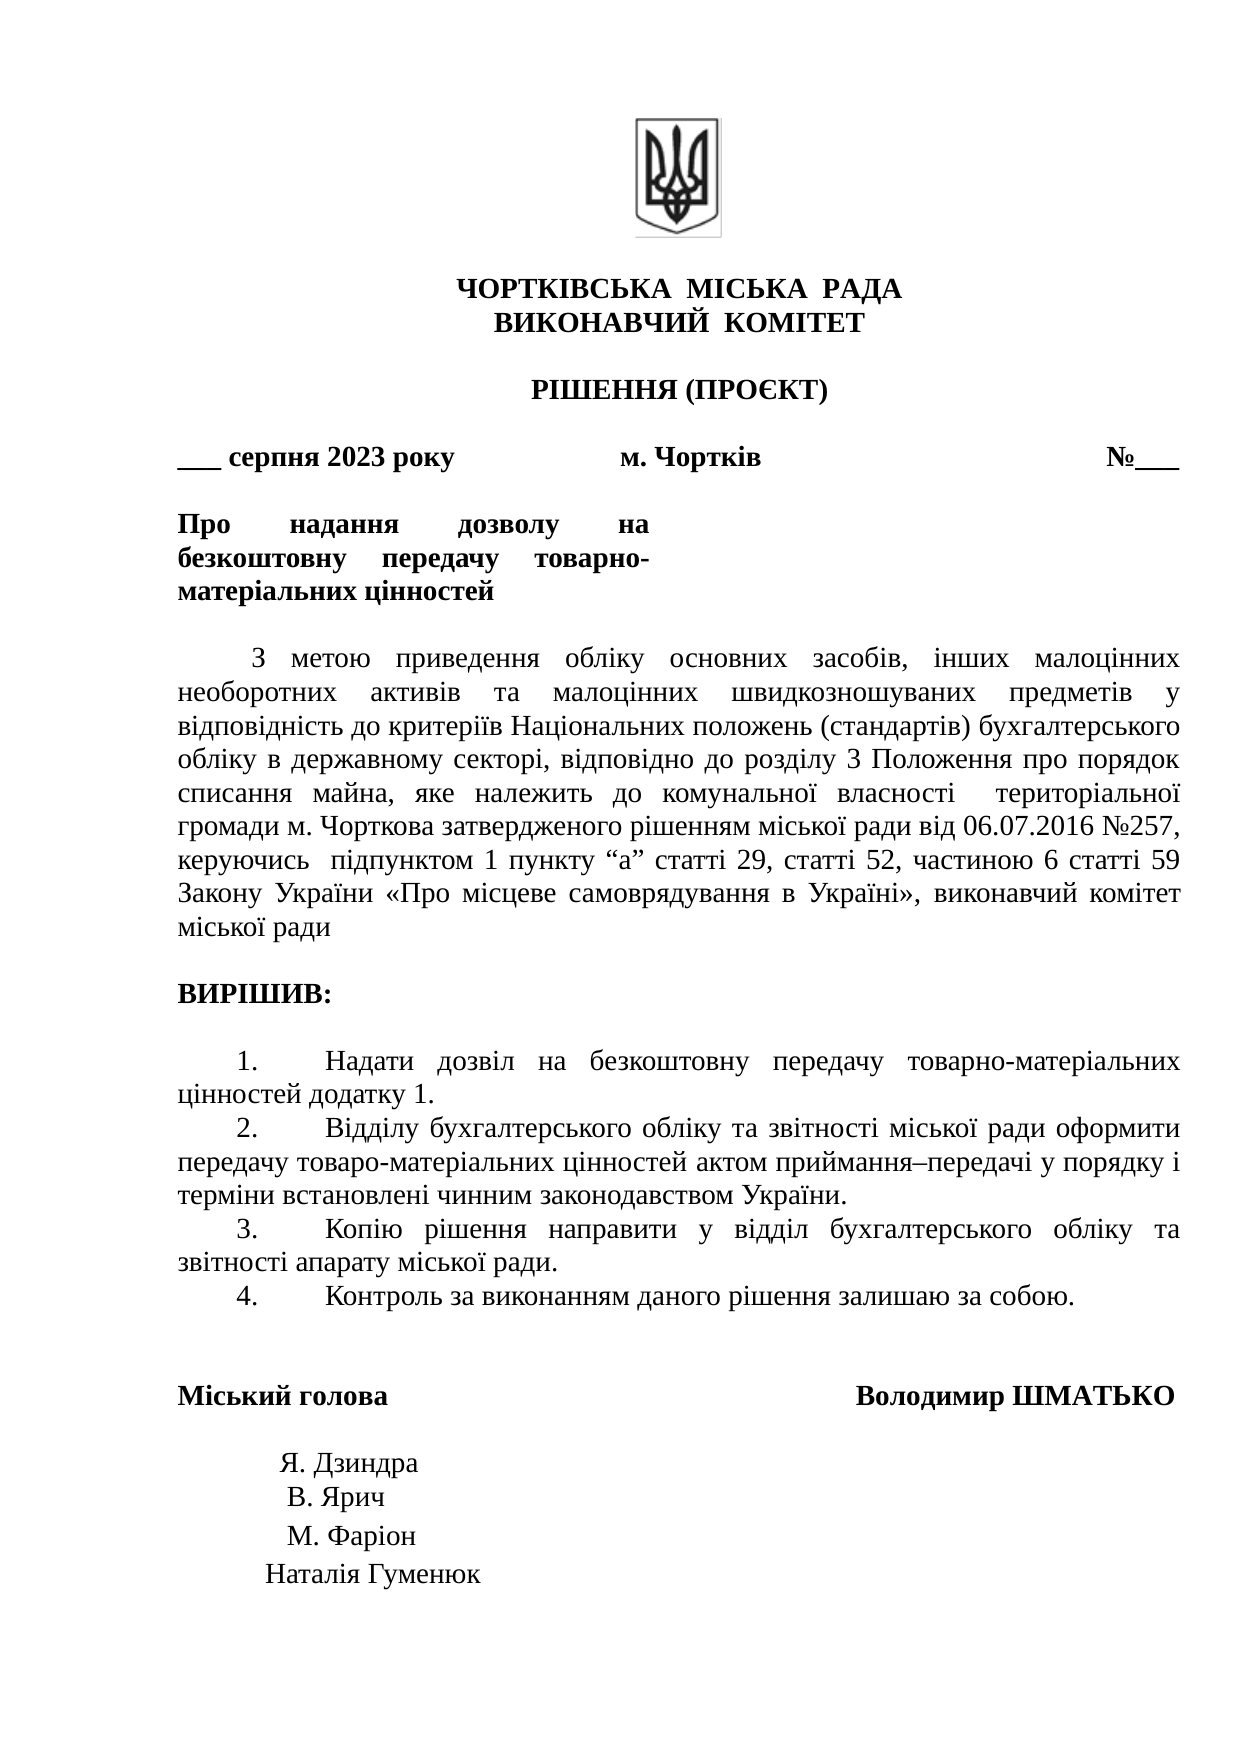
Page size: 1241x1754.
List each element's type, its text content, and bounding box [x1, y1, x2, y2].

text В. Ярич [177, 1479, 1181, 1513]
text ВИРІШИВ: [177, 976, 1181, 1009]
text ВИКОНАВЧИЙ КОМІТЕТ [178, 305, 1181, 339]
list Надати дозвіл на безкоштовну передачу товарно-матеріальних цінностей додатку 1. [177, 1043, 1181, 1110]
text Про надання дозволу на безкоштовну передачу товарно-матеріальних цінностей [177, 506, 650, 607]
text РІШЕННЯ (ПРОЄКТ) [178, 372, 1181, 406]
text ___ серпня 2023 року м. Чортків №___ [177, 439, 1181, 473]
text М. Фаріон [177, 1518, 1181, 1551]
picture [635, 118, 723, 239]
text Міський голова Володимир ШМАТЬКО [177, 1378, 1181, 1412]
text Наталія Гуменюк [177, 1556, 1181, 1590]
text ЧОРТКІВСЬКА МІСЬКА РАДА [177, 272, 1181, 305]
list Копію рішення направити у відділ бухгалтерського обліку та звітності апарату міської ради. [177, 1211, 1181, 1278]
text З метою приведення обліку основних засобів, інших малоцінних необоротних активів та малоцінних швидкозношуваних предметів у відповідність до критеріїв Національних положень (стандартів) бухгалтерського обліку в державному секторі, відповідно до розділу 3 Положення про порядок списання майна, яке належить до комунальної власності територіальної громади м. Чорткова затвердженого рішенням міської ради від 06.07.2016 №257, керуючись підпунктом 1 пункту “а” статті 29, статті 52, частиною 6 статті 59 Закону України «Про місцеве самоврядування в Україні», виконавчий комітет міської ради [177, 641, 1181, 942]
list Контроль за виконанням даного рішення залишаю за собою. [177, 1278, 1181, 1311]
list Відділу бухгалтерського обліку та звітності міської ради оформити передачу товаро-матеріальних цінностей актом приймання–передачі у порядку і терміни встановлені чинним законодавством України. [177, 1110, 1181, 1211]
text Я. Дзиндра [177, 1446, 1181, 1479]
